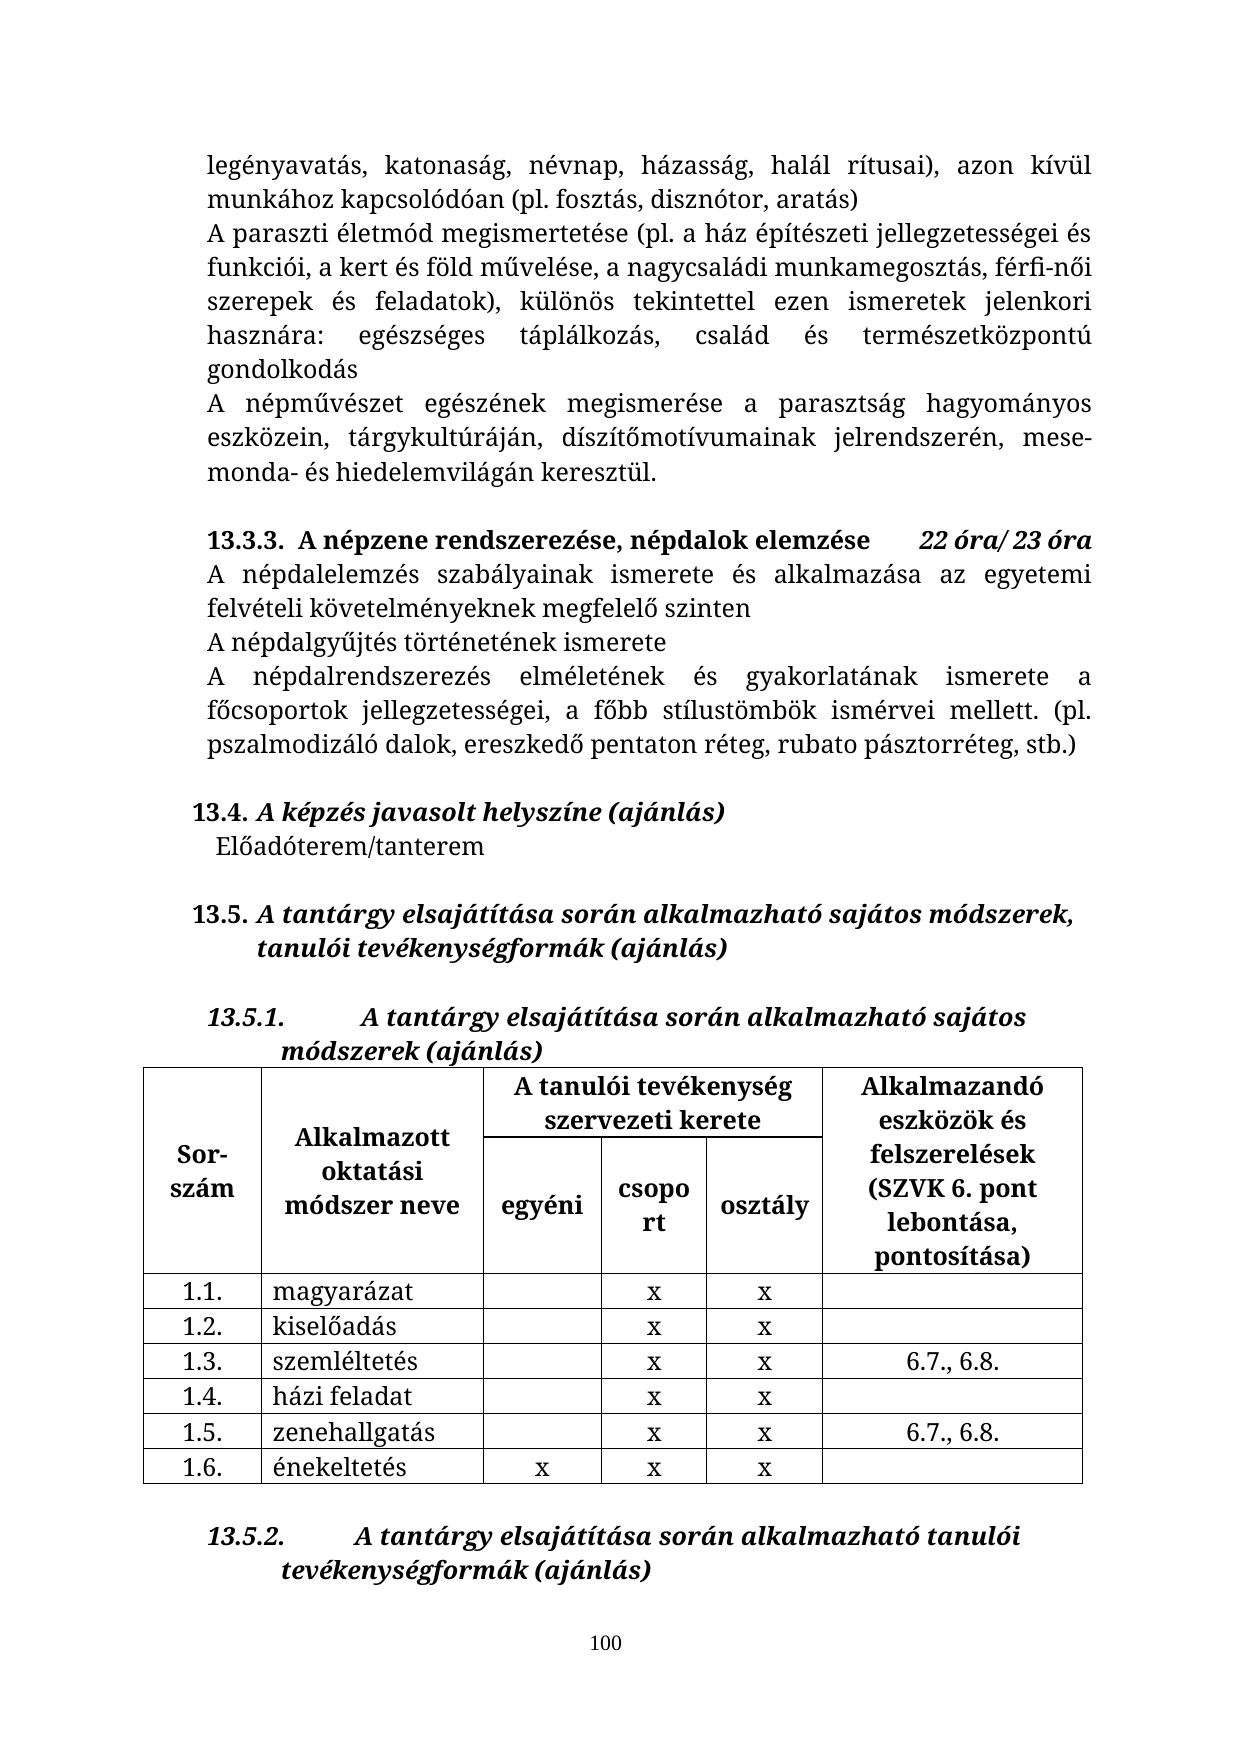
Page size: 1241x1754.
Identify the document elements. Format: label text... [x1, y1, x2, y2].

list A tantárgy elsajátítása során alkalmazható sajátos módszerek, tanulói tevékenységformák (ajánlás) [192, 897, 1093, 965]
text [207, 148, 1093, 216]
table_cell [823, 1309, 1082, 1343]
text A paraszti életmód megismertetése (pl. a ház építészeti jellegzetességei és funkciói, a kert és föld művelése, a nagycsaládi munkamegosztás, férfi-női szerepek és feladatok), különös tekintettel ezen ismeretek jelenkori hasznára: egészséges táplálkozás, család és természetközpontú gondolkodás [207, 216, 1093, 386]
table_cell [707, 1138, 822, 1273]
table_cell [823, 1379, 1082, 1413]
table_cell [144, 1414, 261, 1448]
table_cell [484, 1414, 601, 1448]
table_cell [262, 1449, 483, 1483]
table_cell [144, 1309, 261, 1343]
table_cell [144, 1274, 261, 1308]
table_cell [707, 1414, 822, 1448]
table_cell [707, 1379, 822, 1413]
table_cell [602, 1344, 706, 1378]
list A tantárgy elsajátítása során alkalmazható sajátos módszerek (ajánlás) [207, 999, 1093, 1067]
text Előadóterem/tanterem [215, 829, 1093, 863]
text A népdalelemzés szabályainak ismerete és alkalmazása az egyetemi felvételi követelményeknek megfelelő szinten [207, 556, 1093, 624]
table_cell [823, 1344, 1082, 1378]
text A népművészet egészének megismerése a parasztság hagyományos eszközein, tárgykultúráján, díszítőmotívumainak jelrendszerén, mese- monda- és hiedelemvilágán keresztül. [207, 386, 1093, 488]
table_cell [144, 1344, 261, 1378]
text A népdalrendszerezés elméletének és gyakorlatának ismerete a főcsoportok jellegzetességei, a főbb stílustömbök ismérvei mellett. (pl. pszalmodizáló dalok, ereszkedő pentaton réteg, rubato pásztorréteg, stb.) [207, 658, 1093, 761]
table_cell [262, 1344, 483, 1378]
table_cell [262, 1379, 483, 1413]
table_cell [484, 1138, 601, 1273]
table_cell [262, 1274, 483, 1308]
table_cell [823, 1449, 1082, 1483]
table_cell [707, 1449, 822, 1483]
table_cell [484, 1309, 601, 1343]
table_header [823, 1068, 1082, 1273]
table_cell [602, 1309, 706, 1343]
list A képzés javasolt helyszíne (ajánlás) [192, 795, 1093, 829]
text A népdalgyűjtés történetének ismerete [207, 624, 1093, 658]
text 13.3.3. A népzene rendszerezése, népdalok elemzése 22 óra/ 23 óra [207, 522, 1093, 556]
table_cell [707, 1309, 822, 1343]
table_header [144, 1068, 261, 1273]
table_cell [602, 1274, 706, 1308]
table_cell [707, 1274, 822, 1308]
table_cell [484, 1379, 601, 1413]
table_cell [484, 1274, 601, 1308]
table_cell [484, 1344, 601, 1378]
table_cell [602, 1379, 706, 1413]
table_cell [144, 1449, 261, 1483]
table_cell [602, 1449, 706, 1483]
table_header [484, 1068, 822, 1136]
list A tantárgy elsajátítása során alkalmazható tanulói tevékenységformák (ajánlás) [207, 1518, 1093, 1587]
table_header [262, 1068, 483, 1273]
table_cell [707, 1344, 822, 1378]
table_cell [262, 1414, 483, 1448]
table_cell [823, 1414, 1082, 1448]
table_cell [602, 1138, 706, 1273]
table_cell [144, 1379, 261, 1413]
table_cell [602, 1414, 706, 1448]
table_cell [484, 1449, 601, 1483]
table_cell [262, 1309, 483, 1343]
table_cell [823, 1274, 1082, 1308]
